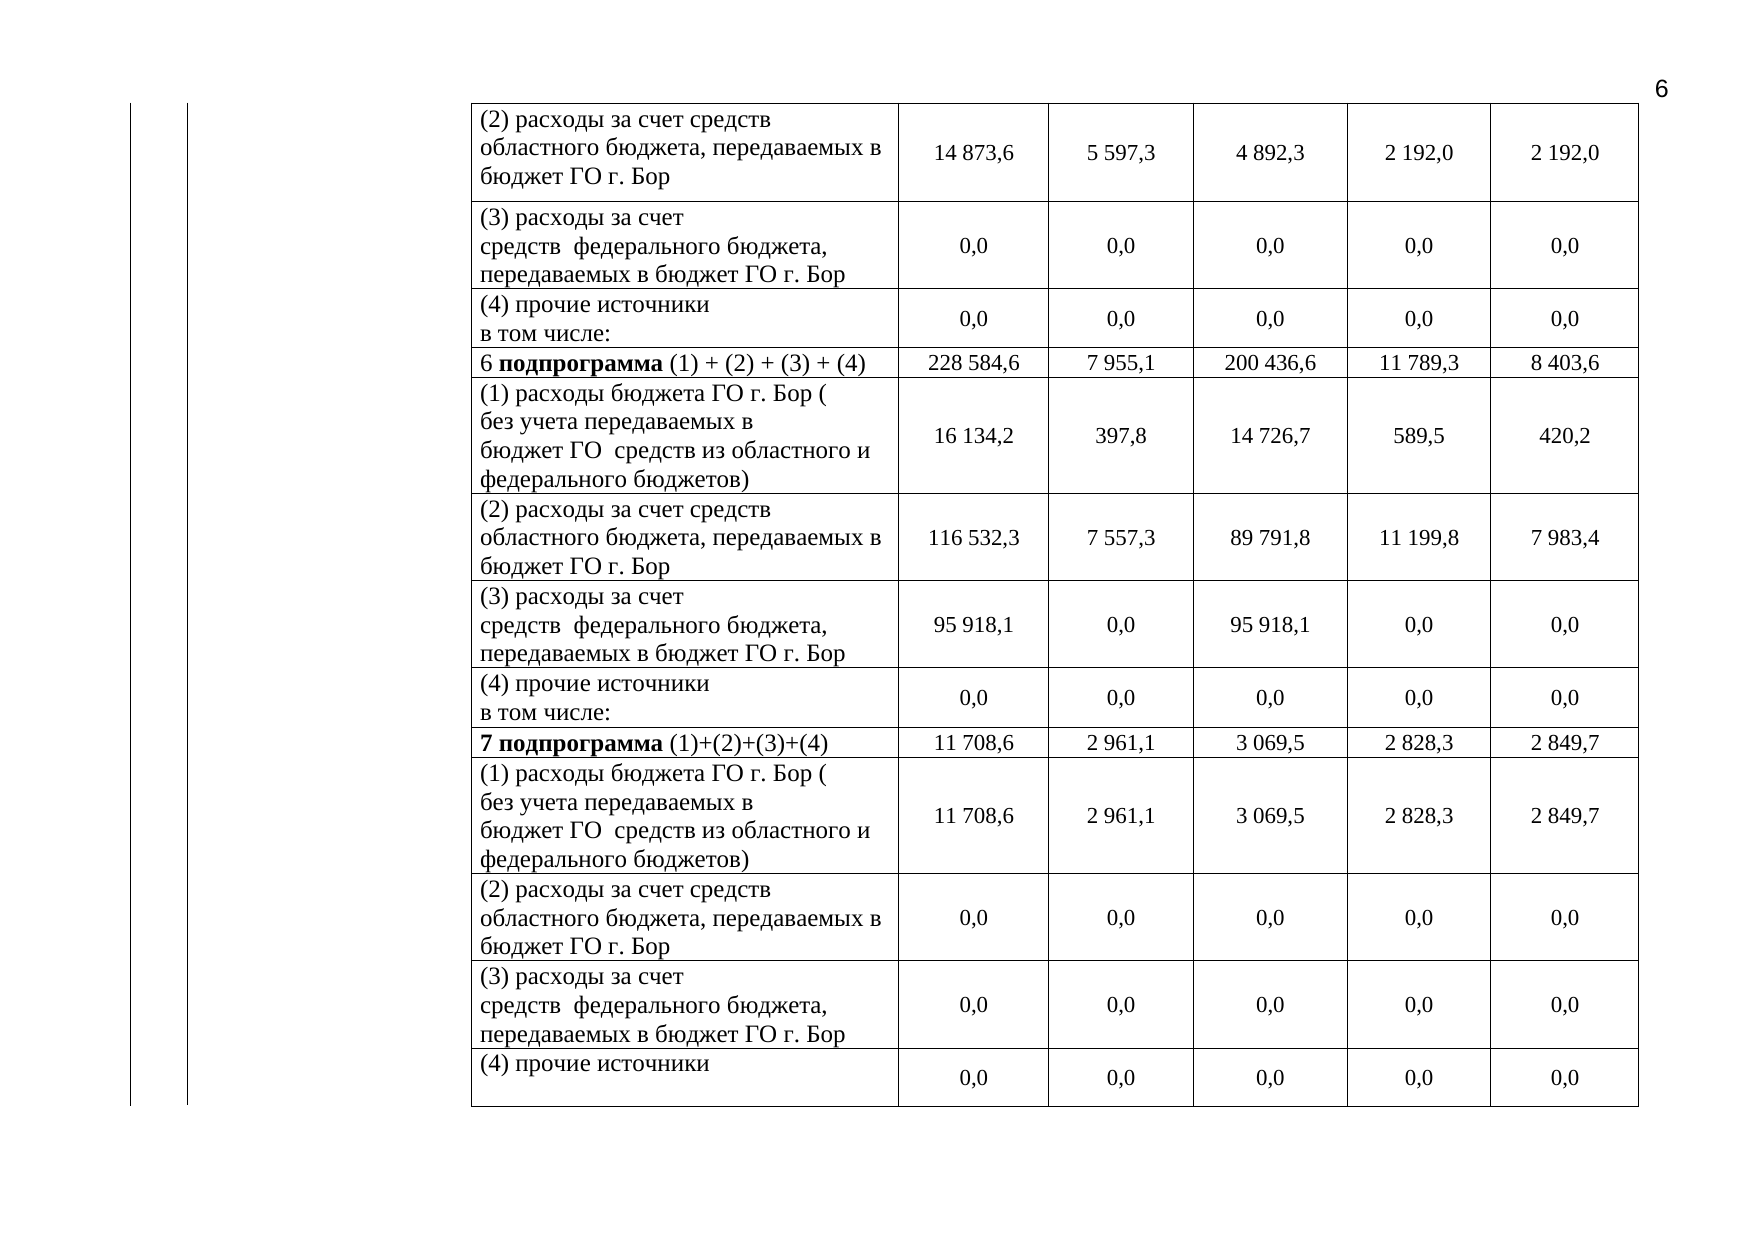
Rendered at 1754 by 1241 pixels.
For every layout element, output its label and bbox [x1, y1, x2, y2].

table_header [96, 103, 1654, 1150]
